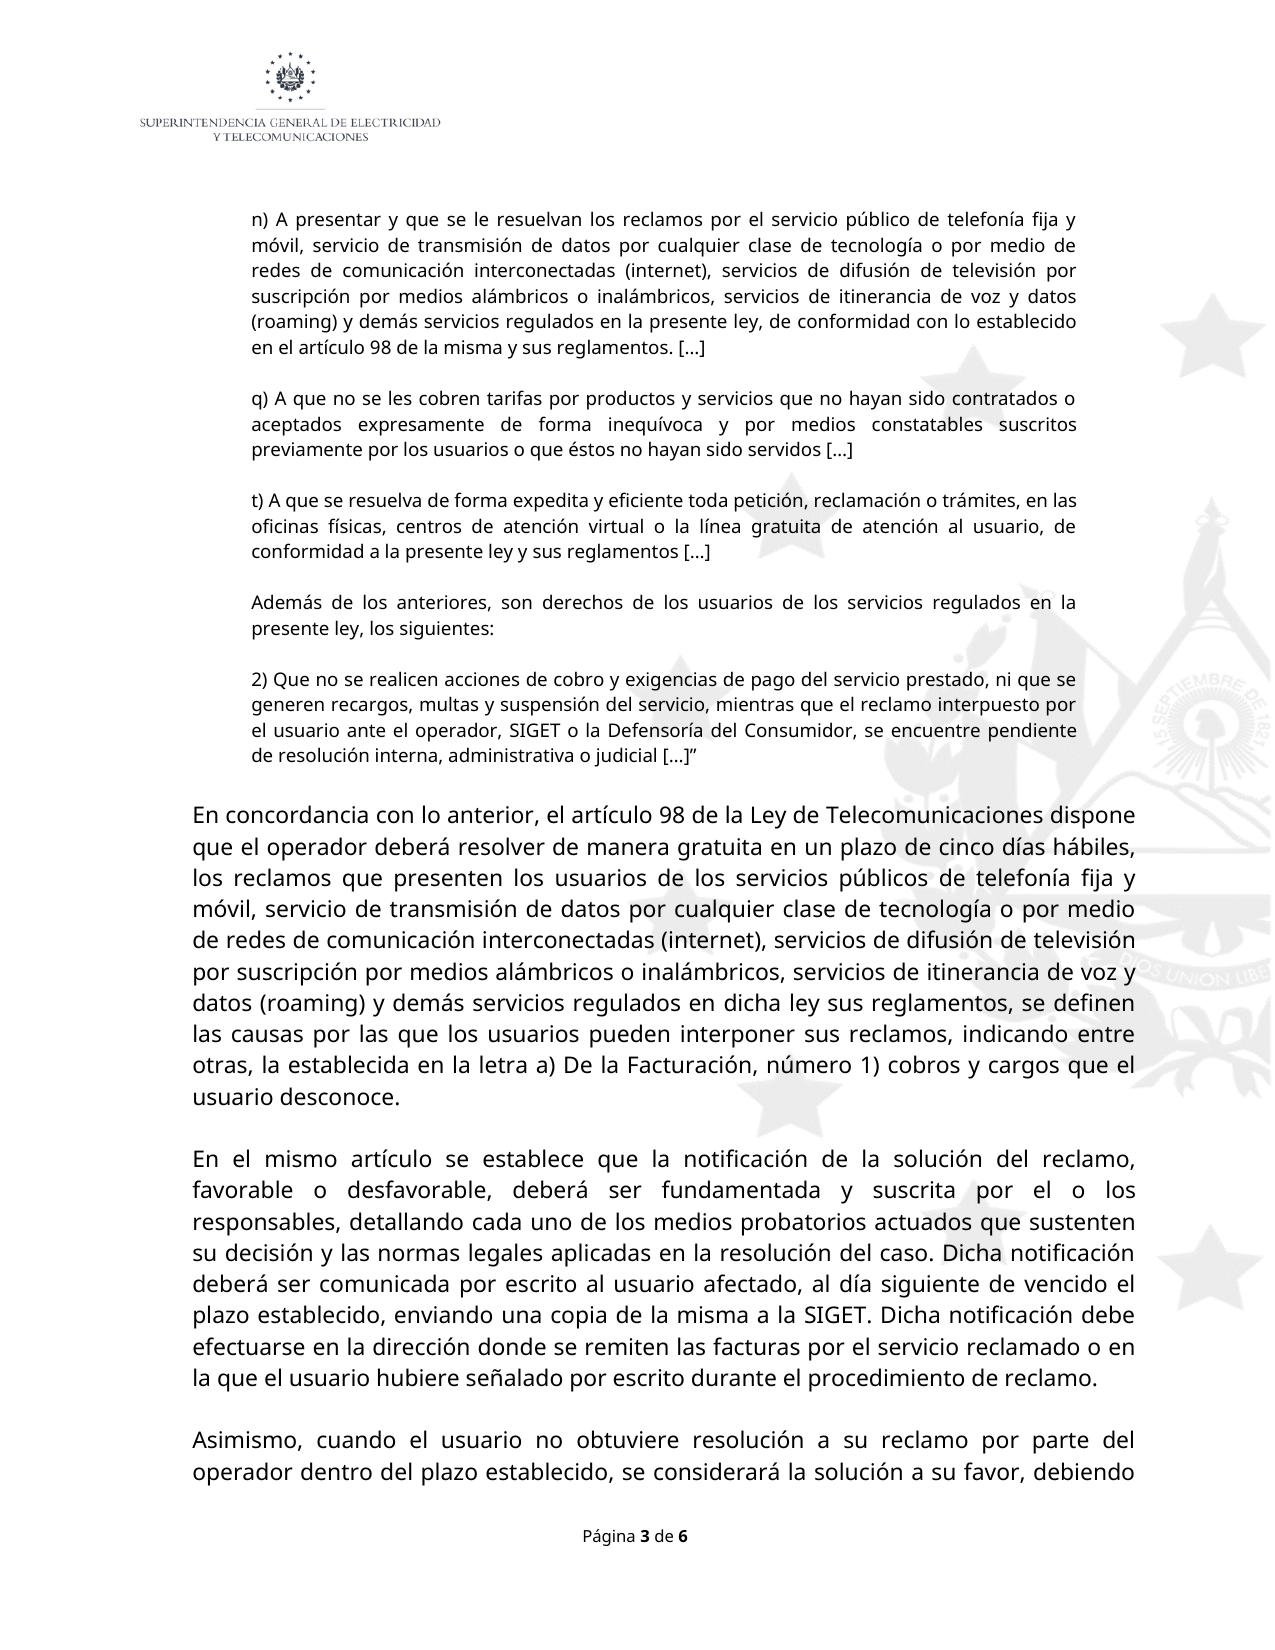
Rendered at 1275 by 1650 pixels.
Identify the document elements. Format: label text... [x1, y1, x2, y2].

text q) A que no se les cobren tarifas por productos y servicios que no hayan sido contratados o aceptados expresamente de forma inequívoca y por medios constatables suscritos previamente por los usuarios o que éstos no hayan sido servidos […] [251, 385, 1078, 462]
text 2) Que no se realicen acciones de cobro y exigencias de pago del servicio prestado, ni que se generen recargos, multas y suspensión del servicio, mientras que el reclamo interpuesto por el usuario ante el operador, SIGET o la Defensoría del Consumidor, se encuentre pendiente de resolución interna, administrativa o judicial […]” [251, 666, 1078, 768]
text t) A que se resuelva de forma expedita y eficiente toda petición, reclamación o trámites, en las oficinas físicas, centros de atención virtual o la línea gratuita de atención al usuario, de conformidad a la presente ley y sus reglamentos […] [251, 487, 1078, 564]
text n) A presentar y que se le resuelvan los reclamos por el servicio público de telefonía fija y móvil, servicio de transmisión de datos por cualquier clase de tecnología o por medio de redes de comunicación interconectadas (internet), servicios de difusión de televisión por suscripción por medios alámbricos o inalámbricos, servicios de itinerancia de voz y datos (roaming) y demás servicios regulados en la presente ley, de conformidad con lo establecido en el artículo 98 de la misma y sus reglamentos. […] [251, 207, 1078, 360]
text En concordancia con lo anterior, el artículo 98 de la Ley de Telecomunicaciones dispone que el operador deberá resolver de manera gratuita en un plazo de cinco días hábiles, los reclamos que presenten los usuarios de los servicios públicos de telefonía fija y móvil, servicio de transmisión de datos por cualquier clase de tecnología o por medio de redes de comunicación interconectadas (internet), servicios de difusión de televisión por suscripción por medios alámbricos o inalámbricos, servicios de itinerancia de voz y datos (roaming) y demás servicios regulados en dicha ley sus reglamentos, se definen las causas por las que los usuarios pueden interponer sus reclamos, indicando entre otras, la establecida en la letra a) De la Facturación, número 1) cobros y cargos que el usuario desconoce. [192, 799, 1137, 1112]
picture [132, 44, 448, 148]
picture [5, 291, 1275, 1394]
text En el mismo artículo se establece que la notificación de la solución del reclamo, favorable o desfavorable, deberá ser fundamentada y suscrita por el o los responsables, detallando cada uno de los medios probatorios actuados que sustenten su decisión y las normas legales aplicadas en la resolución del caso. Dicha notificación deberá ser comunicada por escrito al usuario afectado, al día siguiente de vencido el plazo establecido, enviando una copia de la misma a la SIGET. Dicha notificación debe efectuarse en la dirección donde se remiten las facturas por el servicio reclamado o en la que el usuario hubiere señalado por escrito durante el procedimiento de reclamo. [192, 1143, 1137, 1393]
text Además de los anteriores, son derechos de los usuarios de los servicios regulados en la presente ley, los siguientes: [251, 589, 1078, 641]
